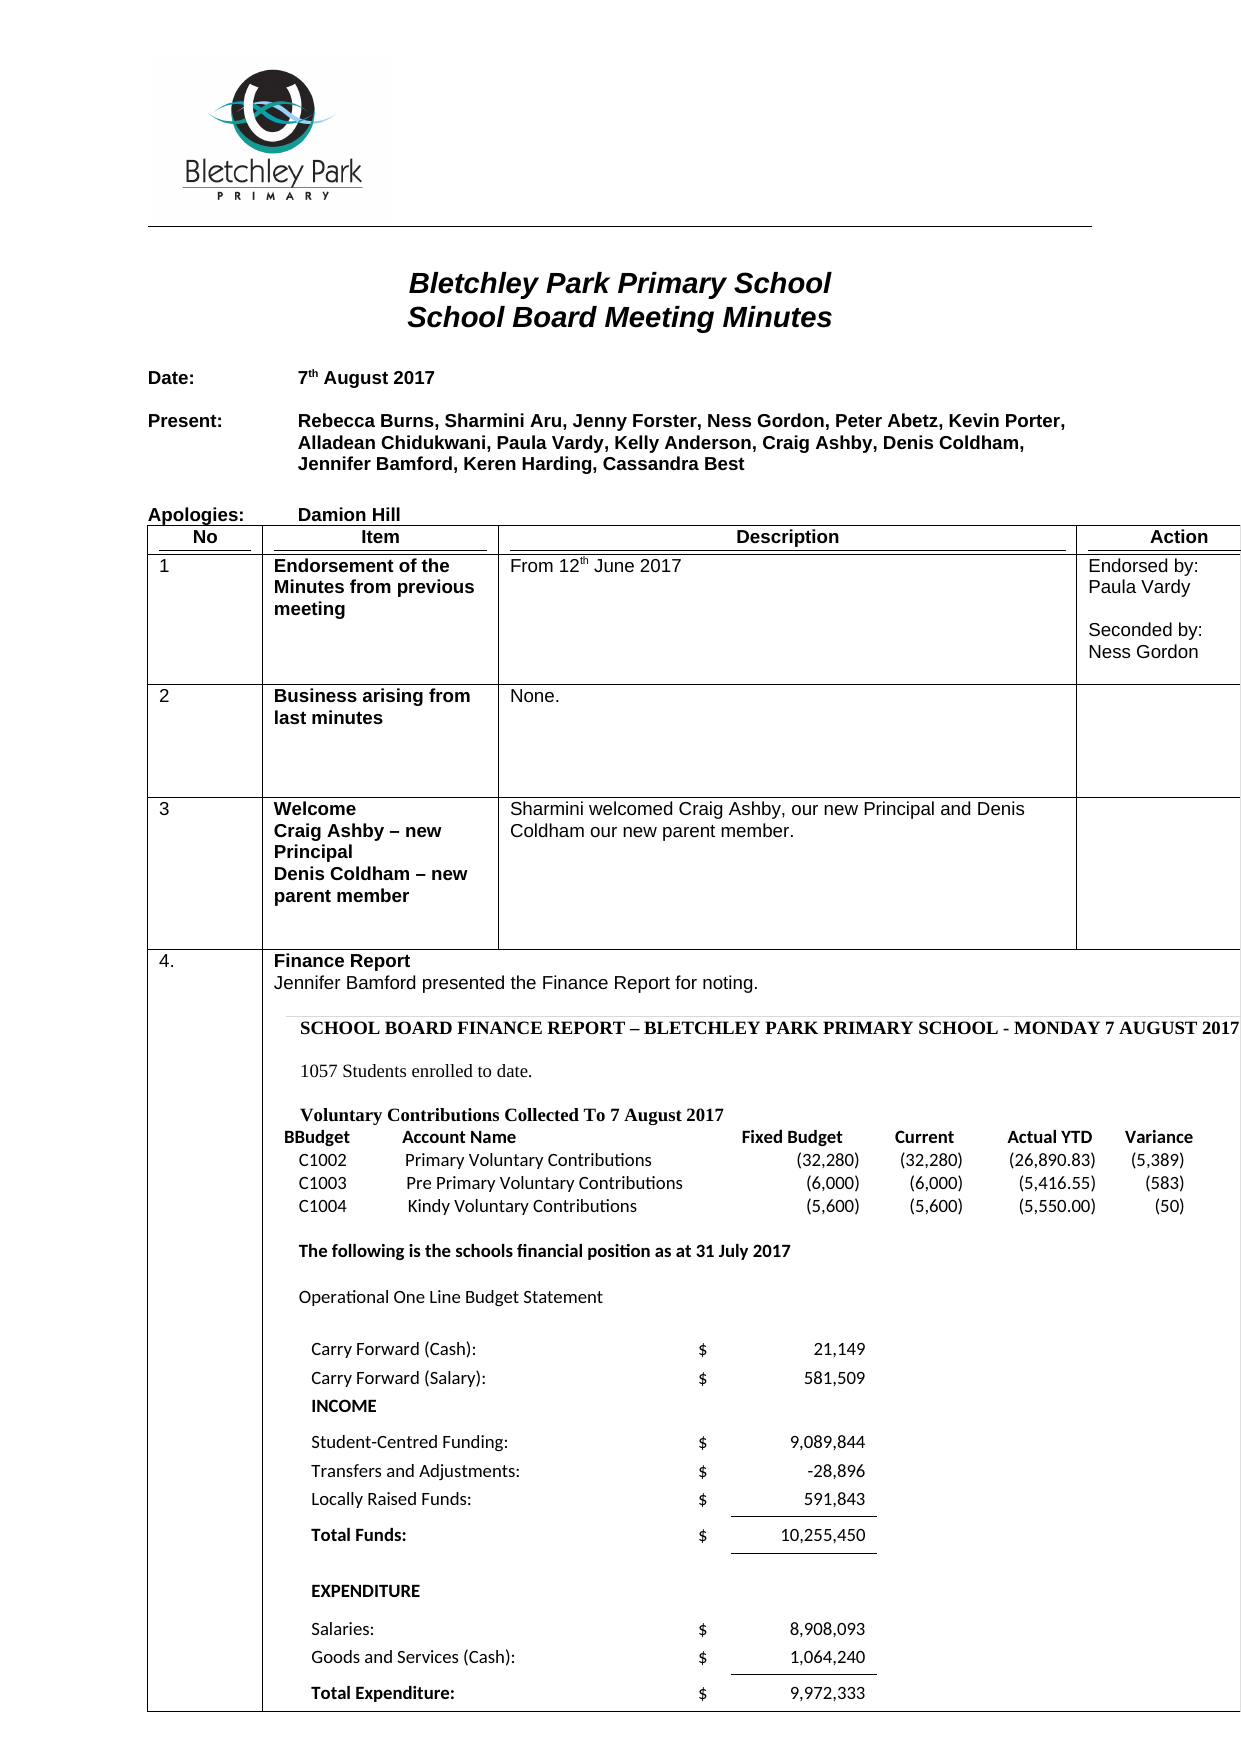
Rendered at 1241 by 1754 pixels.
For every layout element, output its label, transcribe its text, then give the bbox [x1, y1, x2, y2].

table_cell 3 [148, 798, 262, 949]
table_cell From 12th June 2017 [499, 555, 1076, 684]
picture [147, 53, 392, 224]
table_header Description [499, 526, 1076, 553]
table_cell 2 [148, 685, 262, 797]
table_cell [1077, 685, 1240, 797]
table_cell 1 [148, 555, 262, 684]
table_cell 4. [148, 950, 262, 1711]
table_cell Endorsed by: Paula Vardy Seconded by: Ness Gordon [1077, 555, 1240, 684]
table_cell Sharmini welcomed Craig Ashby, our new Principal and Denis Coldham our new parent member. [499, 798, 1076, 949]
table_cell Business arising from last minutes [263, 685, 498, 797]
text Apologies: Damion Hill [148, 503, 1092, 525]
text Bletchley Park Primary School [148, 266, 1092, 300]
text Present: Rebecca Burns, Sharmini Aru, Jenny Forster, Ness Gordon, Peter Abetz, Kevin Porter, Alladean Chidukwani, Paula Vardy, Kelly Anderson, Craig Ashby, Denis Coldham, Jennifer Bamford, Keren Harding, Cassandra Best [148, 410, 1092, 475]
table_cell [1077, 798, 1240, 949]
text Date: 7th August 2017 [148, 367, 1092, 388]
text School Board Meeting Minutes [148, 300, 1092, 333]
table_header Item [263, 526, 498, 553]
table_cell Finance Report Jennifer Bamford presented the Finance Report for noting. [263, 950, 1240, 1711]
table_cell Welcome Craig Ashby – new Principal Denis Coldham – new parent member [263, 798, 498, 949]
table_header No [148, 526, 262, 553]
table_cell Endorsement of the Minutes from previous meeting [263, 555, 498, 684]
table_cell None. [499, 685, 1076, 797]
table_header Action [1077, 526, 1240, 553]
